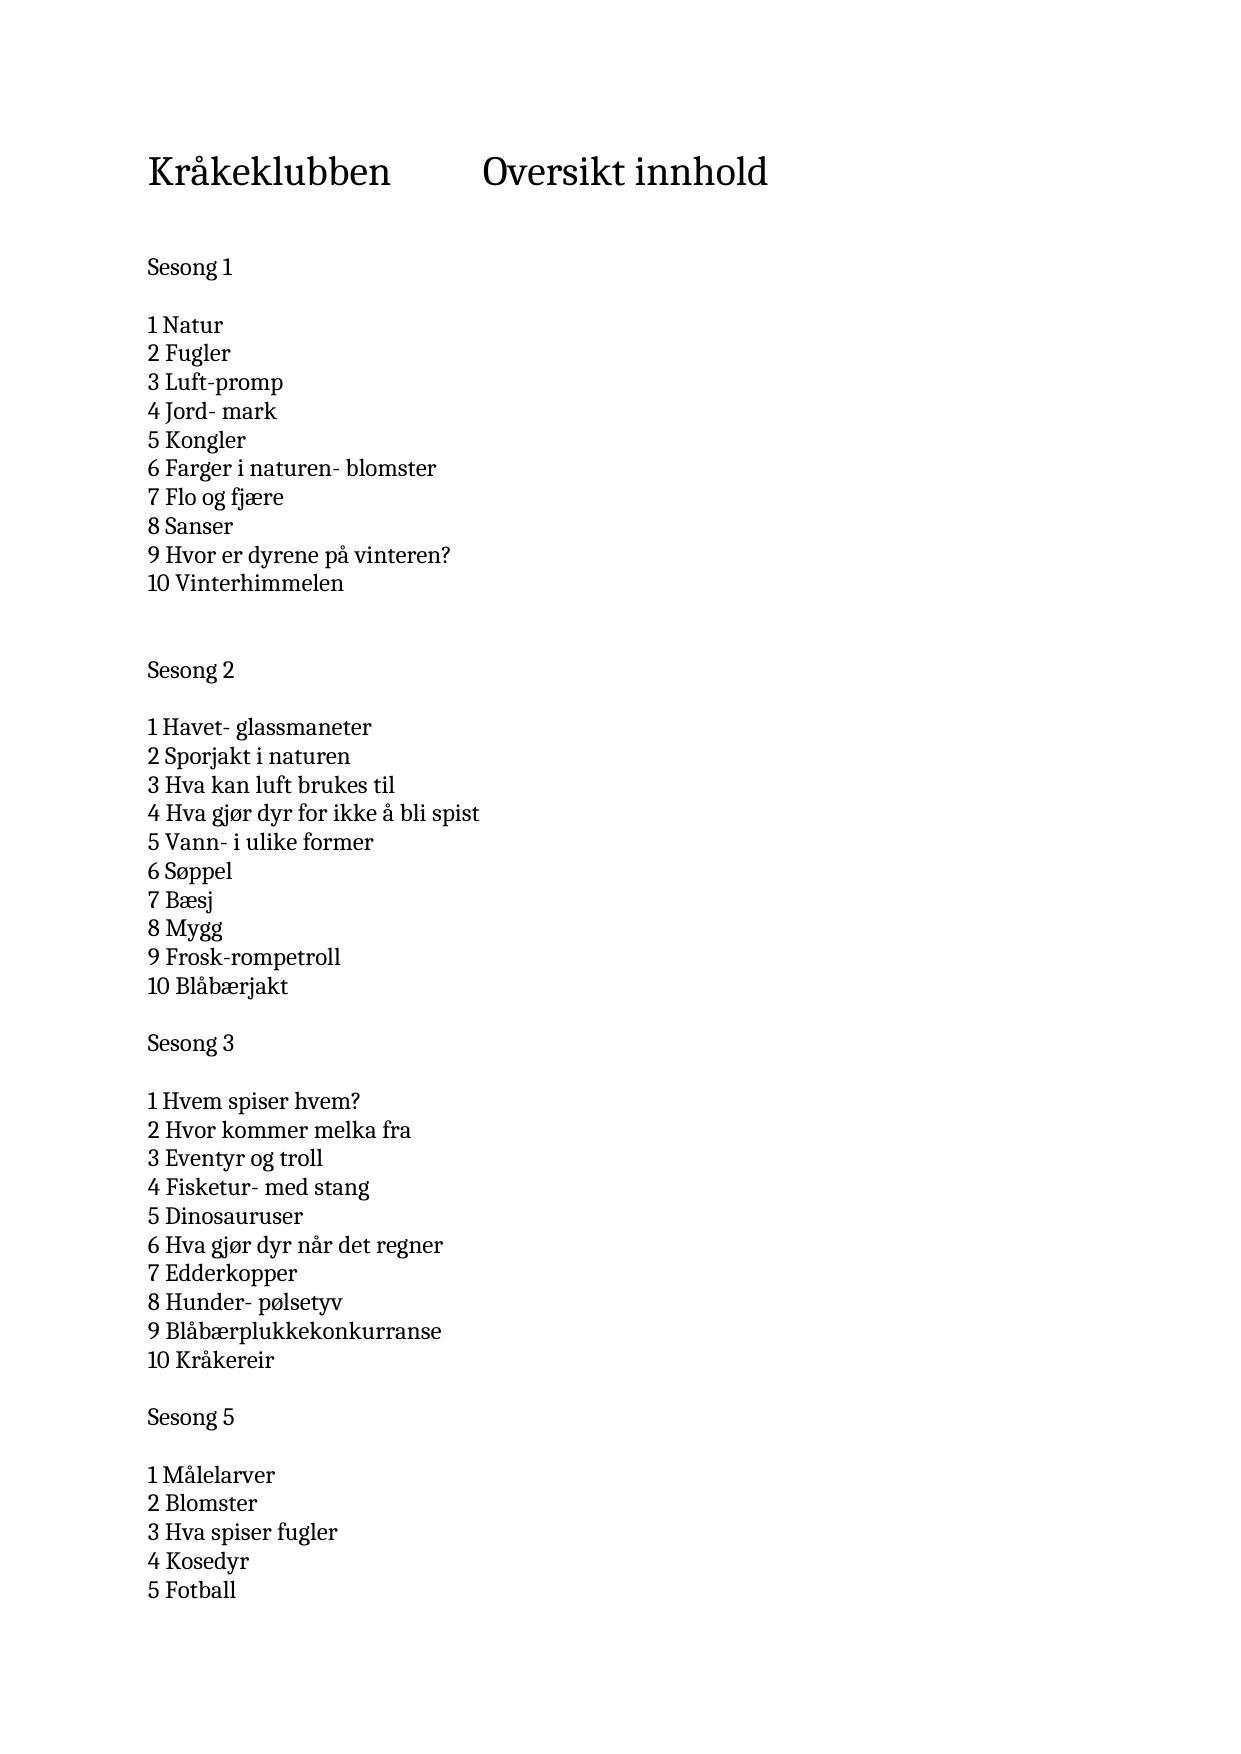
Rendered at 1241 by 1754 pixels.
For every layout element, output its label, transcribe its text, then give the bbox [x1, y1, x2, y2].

text Sesong 3 [148, 1029, 1093, 1058]
text 10 Blåbærjakt [148, 972, 1093, 1001]
text 4 Jord- mark [148, 397, 1093, 426]
text 8 Mygg [148, 914, 1093, 943]
text 9 Hvor er dyrene på vinteren? [148, 541, 1093, 569]
text 1 Hvem spiser hvem? [148, 1087, 1093, 1116]
text 4 Fisketur- med stang [148, 1173, 1093, 1202]
text Kråkeklubben Oversikt innhold [148, 148, 1093, 196]
text 2 Blomster [148, 1489, 1093, 1518]
text 6 Hva gjør dyr når det regner [148, 1231, 1093, 1259]
text 7 Edderkopper [148, 1259, 1093, 1288]
text 3 Hva kan luft brukes til [148, 771, 1093, 799]
text 1 Målelarver [148, 1461, 1093, 1489]
text 8 Hunder- pølsetyv [148, 1288, 1093, 1317]
text 7 Flo og fjære [148, 483, 1093, 512]
text 2 Hvor kommer melka fra [148, 1116, 1093, 1144]
text 2 Fugler [148, 339, 1093, 368]
text 9 Blåbærplukkekonkurranse [148, 1317, 1093, 1346]
text 1 Natur [148, 311, 1093, 339]
text 3 Hva spiser fugler [148, 1518, 1093, 1547]
text 6 Søppel [148, 857, 1093, 886]
text 4 Hva gjør dyr for ikke å bli spist [148, 799, 1093, 828]
text 8 Sanser [148, 512, 1093, 541]
text Sesong 5 [148, 1403, 1093, 1432]
text 7 Bæsj [148, 886, 1093, 914]
text 10 Kråkereir [148, 1346, 1093, 1374]
text Sesong 2 [148, 656, 1093, 684]
text 3 Luft-promp [148, 368, 1093, 397]
text 5 Dinosauruser [148, 1202, 1093, 1231]
text 9 Frosk-rompetroll [148, 943, 1093, 972]
text 1 Havet- glassmaneter [148, 713, 1093, 742]
text 5 Kongler [148, 426, 1093, 454]
text 5 Vann- i ulike former [148, 828, 1093, 857]
text 10 Vinterhimmelen [148, 569, 1093, 598]
text 3 Eventyr og troll [148, 1144, 1093, 1173]
text Sesong 1 [148, 253, 1093, 282]
text 2 Sporjakt i naturen [148, 742, 1093, 771]
text 5 Fotball [148, 1576, 1093, 1604]
text 6 Farger i naturen- blomster [148, 454, 1093, 483]
text 4 Kosedyr [148, 1547, 1093, 1576]
